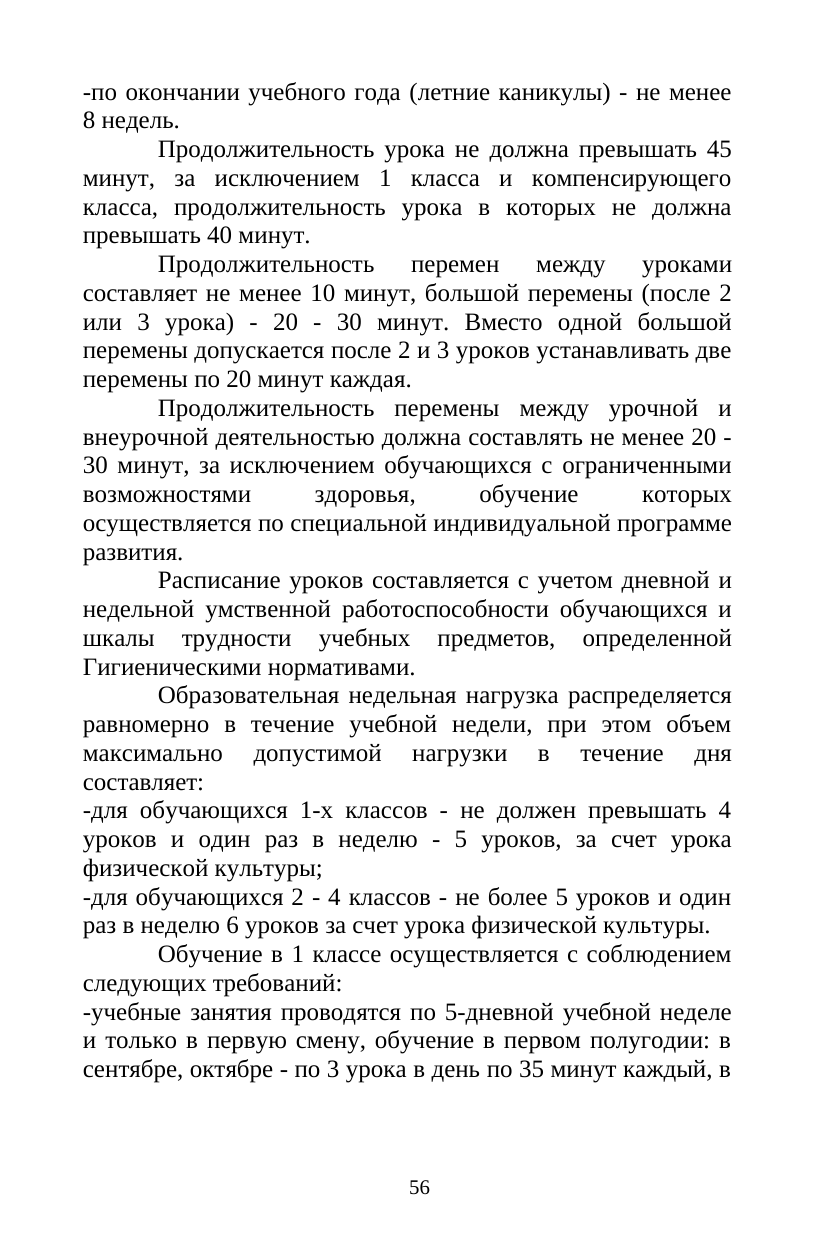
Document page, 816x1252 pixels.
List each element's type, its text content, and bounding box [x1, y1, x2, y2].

text Продолжительность урока не должна превышать 45 минут, за исключением 1 класса и компенсирующего класса, продолжительность урока в которых не должна превышать 40 минут. [83, 134, 732, 249]
text Продолжительность перемен между уроками составляет не менее 10 минут, большой перемены (после 2 или 3 урока) - 20 - 30 минут. Вместо одной большой перемены допускается после 2 и 3 уроков устанавливать две перемены по 20 минут каждая. [83, 249, 732, 393]
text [83, 997, 732, 1083]
text -для обучающихся 1-х классов - не должен превышать 4 уроков и один раз в неделю - 5 уроков, за счет урока физической культуры; [83, 796, 732, 882]
text -по окончании учебного года (летние каникулы) - не менее 8 недель. [83, 77, 732, 134]
text Продолжительность перемены между урочной и внеурочной деятельностью должна составлять не менее 20 - 30 минут, за исключением обучающихся с ограниченными возможностями здоровья, обучение которых осуществляется по специальной индивидуальной программе развития. [83, 393, 732, 566]
text Образовательная недельная нагрузка распределяется равномерно в течение учебной недели, при этом объем максимально допустимой нагрузки в течение дня составляет: [83, 681, 732, 796]
text -для обучающихся 2 - 4 классов - не более 5 уроков и один раз в неделю 6 уроков за счет урока физической культуры. [83, 882, 732, 939]
text Расписание уроков составляется с учетом дневной и недельной умственной работоспособности обучающихся и шкалы трудности учебных предметов, определенной Гигиеническими нормативами. [83, 566, 732, 681]
text Обучение в 1 классе осуществляется с соблюдением следующих требований: [83, 939, 732, 997]
